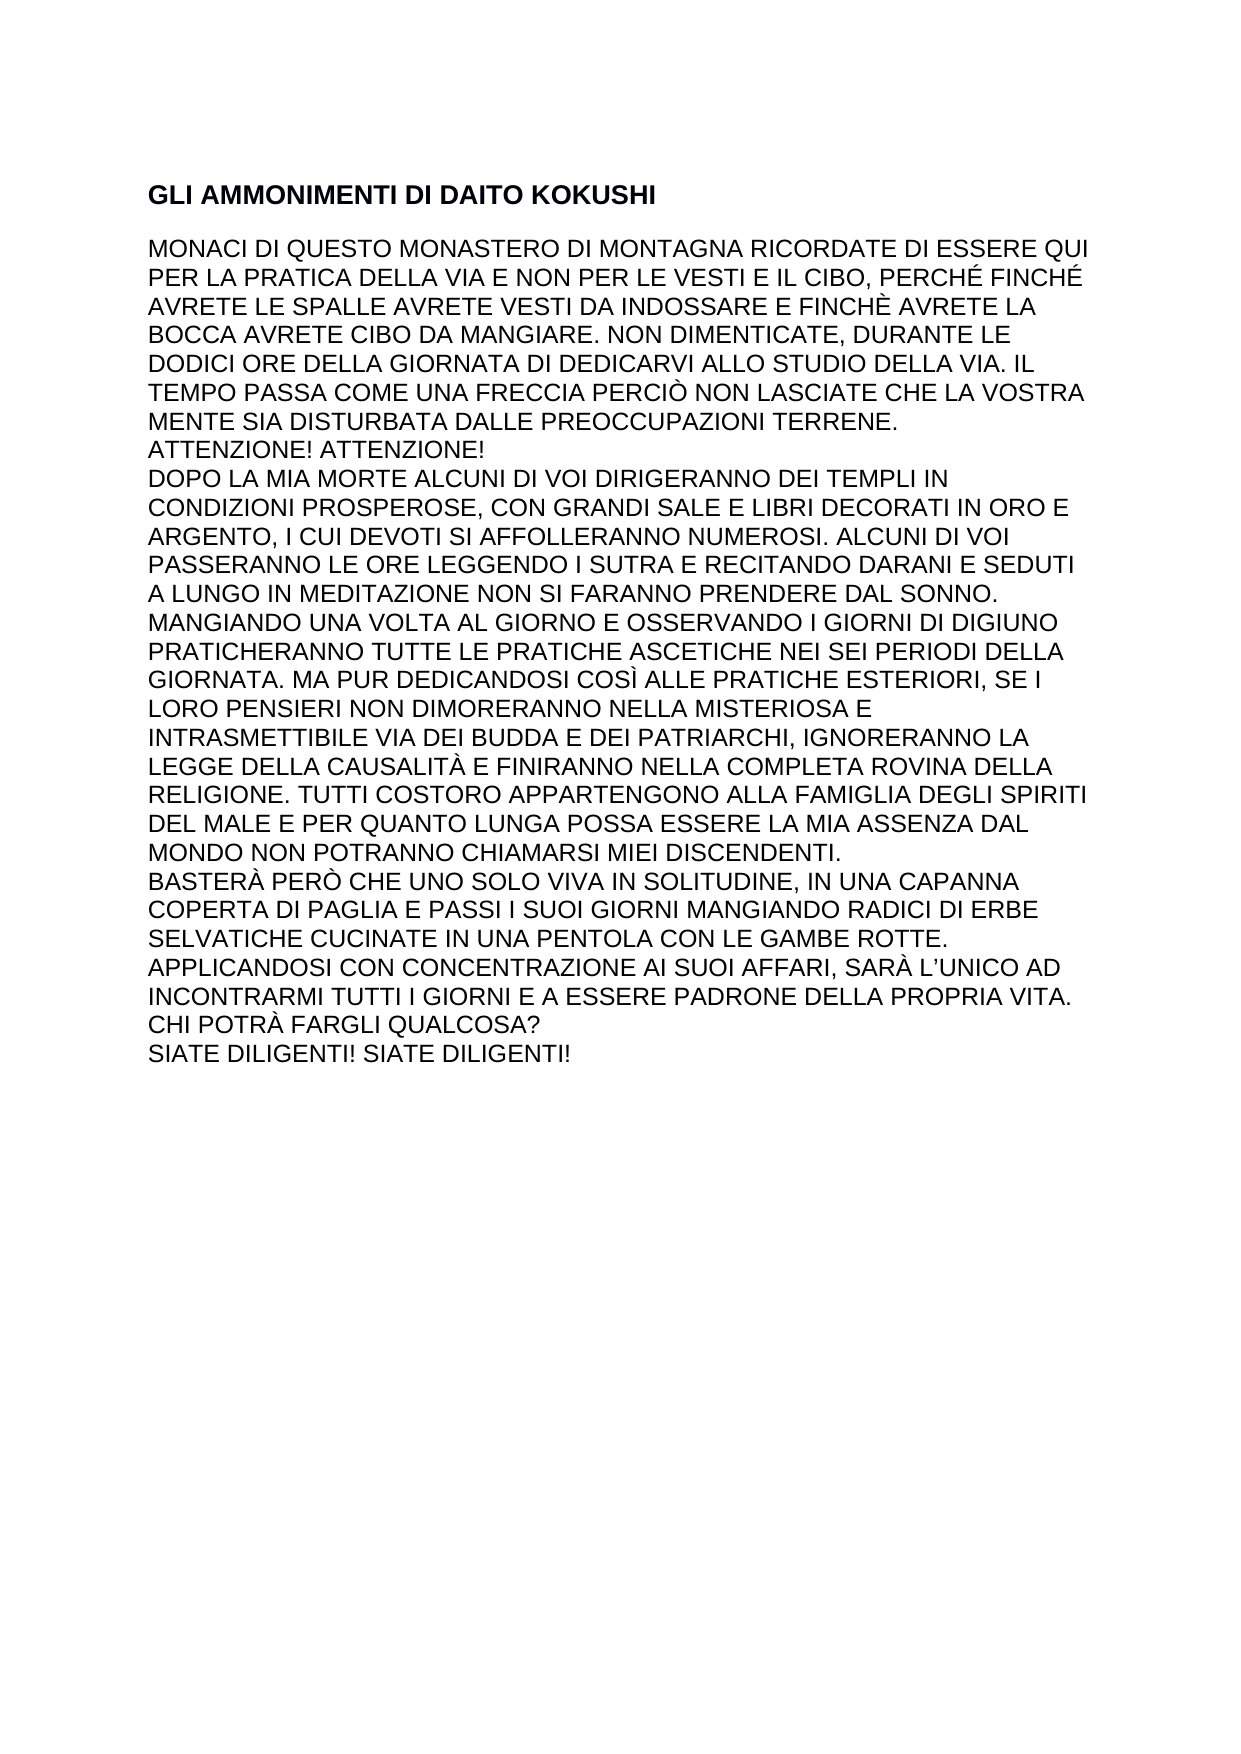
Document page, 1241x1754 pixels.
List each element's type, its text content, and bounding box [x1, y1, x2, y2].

text gLI AMMONIMENTI DI DAITO KOKUSHI [148, 179, 1093, 210]
text Attenzione! Attenzione! [148, 435, 1093, 464]
text Monaci di questo monastero di montagna ricordate di essere qui per la pratica della VIA e non per le vesti e il cibo, perché finché avrete le spalle avrete vesti da indossare e finchè avrete la bocca avrete cibo da mangiare. Non dimenticate, durante le dodici ore della giornata di dedicarvi allo studio della VIA. Il tempo passa come una freccia perciò non lasciate che la vostra mente sia disturbata dalle preoccupazioni terrene. [148, 234, 1093, 435]
text Basterà però che uno solo viva in solitudine, in una capanna coperta di paglia e passi i suoi giorni mangiando radici di erbe selvatiche cucinate in una pentola con le gambe rotte. Applicandosi con concentrazione ai suoi affari, sarà l’unico ad incontrarmi tutti i giorni e a essere padrone della propria vita. [148, 867, 1093, 1010]
text Dopo la mia morte alcuni di voi dirigeranno dei templi in condizioni prosperose, con grandi sale e libri decorati in oro e argento, i cui devoti si affolleranno numerosi. Alcuni di voi passeranno le ore leggendo i sutra e recitando darani e seduti a lungo in meditazione non si faranno prendere dal sonno. Mangiando una volta al giorno e osservando i giorni di digiuno praticheranno tutte le pratiche ascetiche nei sei periodi della giornata. Ma pur dedicandosi così alle pratiche esteriori, se i loro pensieri non dimoreranno nella misteriosa e intrasmettibile Via dei Budda e dei Patriarchi, ignoreranno la legge della causalità e finiranno nella completa rovina della religione. Tutti costoro appartengono alla famiglia degli spiriti del male e per quanto lunga possa essere la mia assenza dal mondo non potranno chiamarsi miei discendenti. [148, 464, 1093, 867]
text Chi potrà fargli qualcosa? [148, 1010, 1093, 1039]
text Siate diligenti! Siate diligenti! [148, 1039, 1093, 1068]
